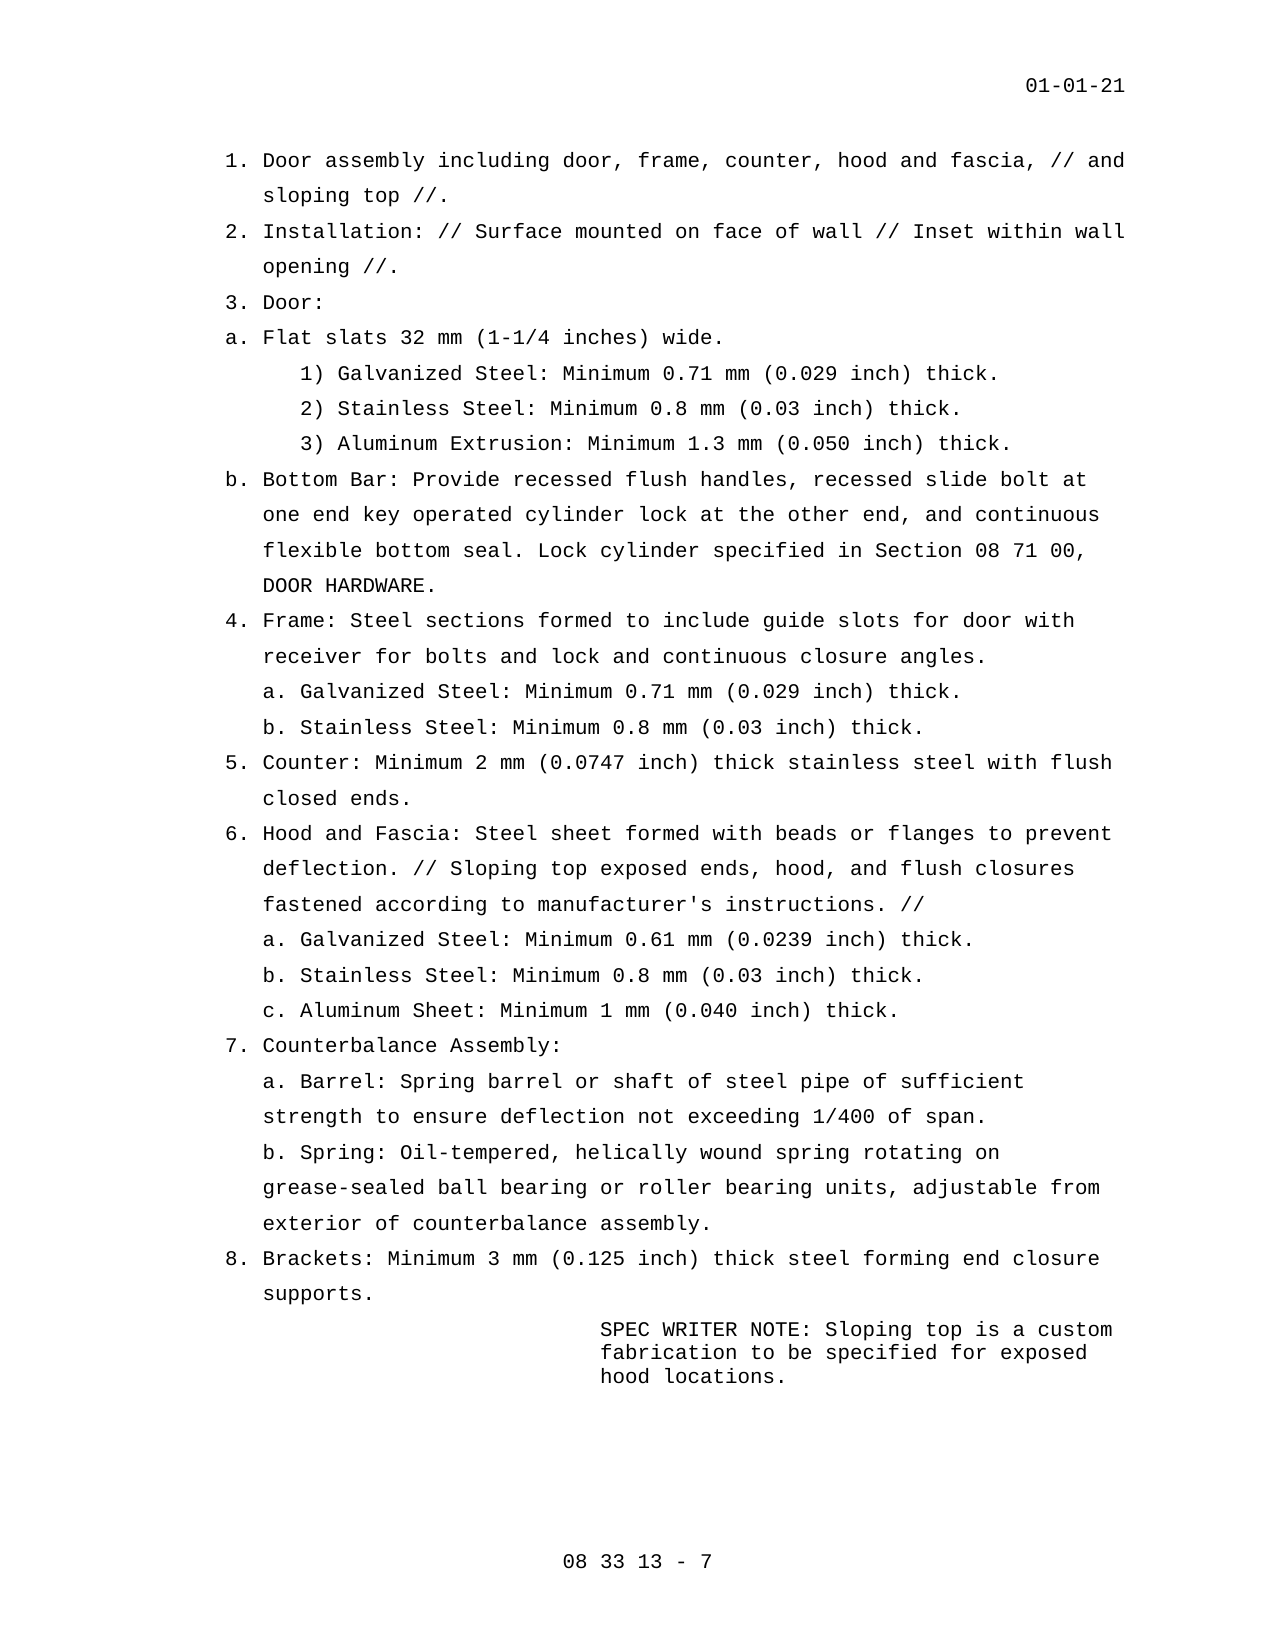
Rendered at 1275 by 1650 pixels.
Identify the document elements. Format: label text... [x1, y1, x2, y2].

text Galvanized Steel: Minimum 0.61 mm (0.0239 inch) thick. [262, 929, 1125, 953]
text Hood and Fascia: Steel sheet formed with beads or flanges to prevent deflection. // Sloping top exposed ends, hood, and flush closures fastened according to manufacturer's instructions. // [225, 823, 1125, 917]
text Door assembly including door, frame, counter, hood and fascia, // and sloping top //. [225, 150, 1125, 209]
text Stainless Steel: Minimum 0.8 mm (0.03 inch) thick. [262, 964, 1125, 988]
text Spring: Oil-tempered, helically wound spring rotating on grease-sealed ball bearing or roller bearing units, adjustable from exterior of counterbalance assembly. [262, 1142, 1125, 1236]
text Aluminum Sheet: Minimum 1 mm (0.040 inch) thick. [262, 1000, 1125, 1024]
text Stainless Steel: Minimum 0.8 mm (0.03 inch) thick. [262, 717, 1125, 740]
text Bottom Bar: Provide recessed flush handles, recessed slide bolt at one end key operated cylinder lock at the other end, and continuous flexible bottom seal. Lock cylinder specified in Section 08 71 00, DOOR HARDWARE. [225, 469, 1125, 599]
text Flat slats 32 mm (1-1/4 inches) wide. [225, 327, 1125, 351]
text Installation: // Surface mounted on face of wall // Inset within wall opening //. [225, 221, 1125, 280]
text Galvanized Steel: Minimum 0.71 mm (0.029 inch) thick. [262, 681, 1125, 705]
text Door: [225, 292, 1125, 315]
text Aluminum Extrusion: Minimum 1.3 mm (0.050 inch) thick. [300, 433, 1125, 457]
text SPEC WRITER NOTE: Sloping top is a custom fabrication to be specified for exposed hood locations. [600, 1319, 1125, 1390]
text Stainless Steel: Minimum 0.8 mm (0.03 inch) thick. [300, 398, 1125, 422]
text Galvanized Steel: Minimum 0.71 mm (0.029 inch) thick. [300, 362, 1125, 386]
text Brackets: Minimum 3 mm (0.125 inch) thick steel forming end closure supports. [225, 1248, 1125, 1307]
text Counterbalance Assembly: [225, 1035, 1125, 1059]
text Barrel: Spring barrel or shaft of steel pipe of sufficient strength to ensure deflection not exceeding 1/400 of span. [262, 1071, 1125, 1130]
text Frame: Steel sections formed to include guide slots for door with receiver for bolts and lock and continuous closure angles. [225, 610, 1125, 669]
text Counter: Minimum 2 mm (0.0747 inch) thick stainless steel with flush closed ends. [225, 752, 1125, 811]
